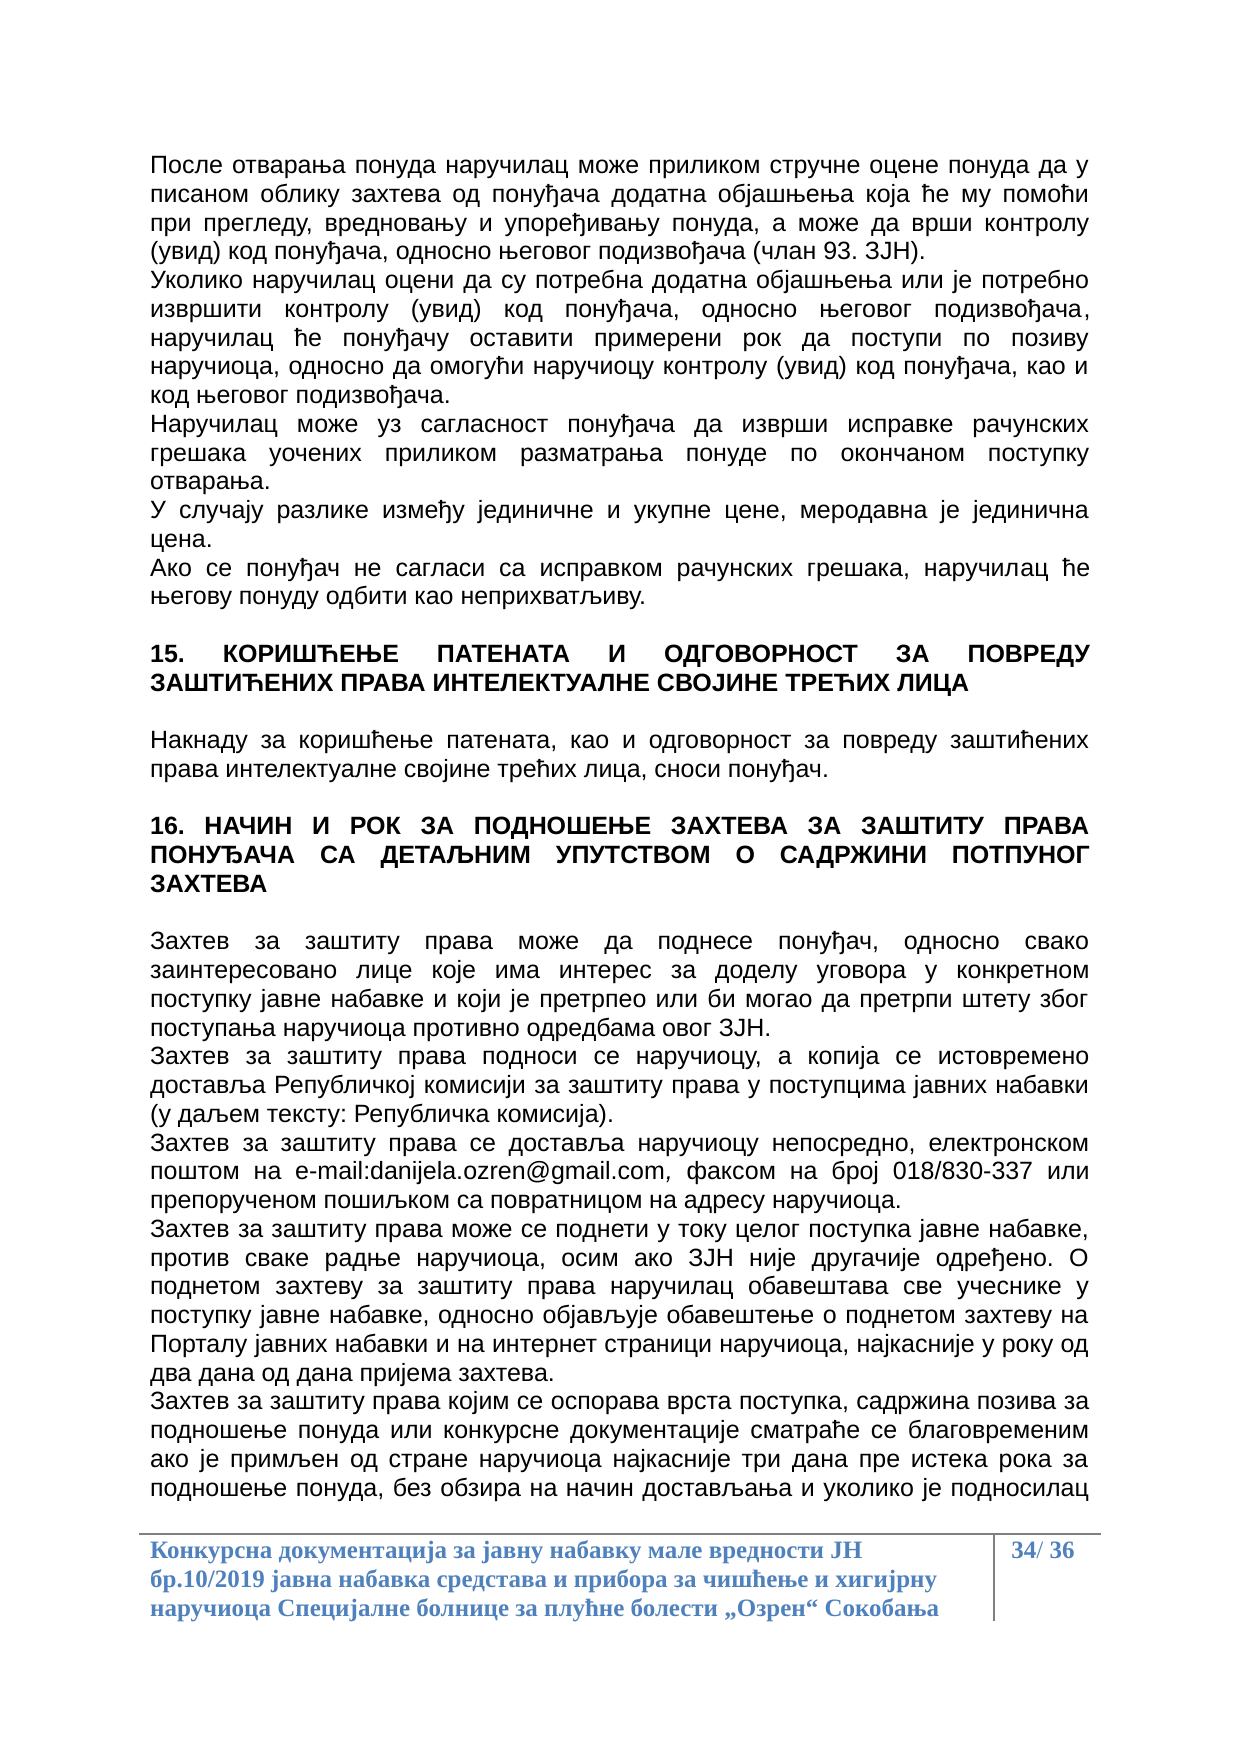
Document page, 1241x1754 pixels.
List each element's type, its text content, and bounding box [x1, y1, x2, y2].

text Захтев за заштиту права подноси се наручиоцу, а копија се истовремено доставља Републичкој комисији за заштиту права у поступцима јавних набавки (у даљем тексту: Републичка комисија). [150, 1041, 1090, 1127]
text Ако се понуђач не сагласи са исправком рачунских грешака, наручилац ће његову понуду одбити као неприхватљиву. [150, 552, 1090, 610]
text 16. НАЧИН И РОК ЗА ПОДНОШЕЊЕ ЗАХТЕВА ЗА ЗАШТИТУ ПРАВА ПОНУЂАЧА СА ДЕТАЉНИМ УПУТСТВОМ О САДРЖИНИ ПОТПУНОГ ЗАХТЕВА [150, 811, 1090, 897]
text Захтев за заштиту права се доставља наручиоцу непосредно, електронском поштом на e-mail:danijela.ozren@gmail.com, факсом на број 018/830-337 или препорученом пошиљком са повратницом на адресу наручиоца. [150, 1127, 1090, 1214]
text Захтев за заштиту права може се поднети у току целог поступка јавне набавке, против сваке радње наручиоца, осим ако ЗЈН није другачије одређено. О поднетом захтеву за заштиту права наручилац обавештава све учеснике у поступку јавне набавке, односно објављује обавештење о поднетом захтеву на Порталу јавних набавки и на интернет страници наручиоца, најкасније у року од два дана од дана пријема захтева. [150, 1214, 1090, 1386]
text Уколико наручилац оцени да су потребна додатна објашњења или је потребно извршити контролу (увид) код понуђача, односно његовог подизвођача, наручилац ће понуђачу оставити примерени рок да поступи по позиву наручиоца, односно да омогући наручиоцу контролу (увид) код понуђача, као и код његовог подизвођача. [150, 265, 1090, 409]
text Наручилац може уз сагласност понуђача да изврши исправке рачунских грешака уочених приликом разматрања понуде по окончаном поступку отварања. [150, 409, 1090, 495]
text Захтев за заштиту права може да поднесе понуђач, односно свако заинтересовано лице које има интерес за доделу уговора у конкретном поступку јавне набавке и који је претрпео или би могао да претрпи штету због поступања наручиоца противно одредбама овог ЗЈН. [150, 926, 1090, 1041]
text После отварања понуда наручилац може приликом стручне оцене понуда да у писаном облику захтева од понуђача додатна објашњења која ће му помоћи при прегледу, вредновању и упоређивању понуда, а може да врши контролу (увид) код понуђача, односно његовог подизвођача (члан 93. ЗЈН). [150, 150, 1090, 265]
text У случају разлике између јединичне и укупне цене, меродавна је јединична цена. [150, 495, 1090, 552]
text 15. КОРИШЋЕЊЕ ПАТЕНАТА И ОДГОВОРНОСТ ЗА ПОВРЕДУ ЗАШТИЋЕНИХ ПРАВА ИНТЕЛЕКТУАЛНЕ СВОЈИНЕ ТРЕЋИХ ЛИЦА [150, 639, 1090, 696]
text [150, 1386, 1090, 1501]
text Накнаду за коришћење патената, као и одговорност за повреду заштићених права интелектуалне својине трећих лица, сноси понуђач. [150, 725, 1090, 782]
